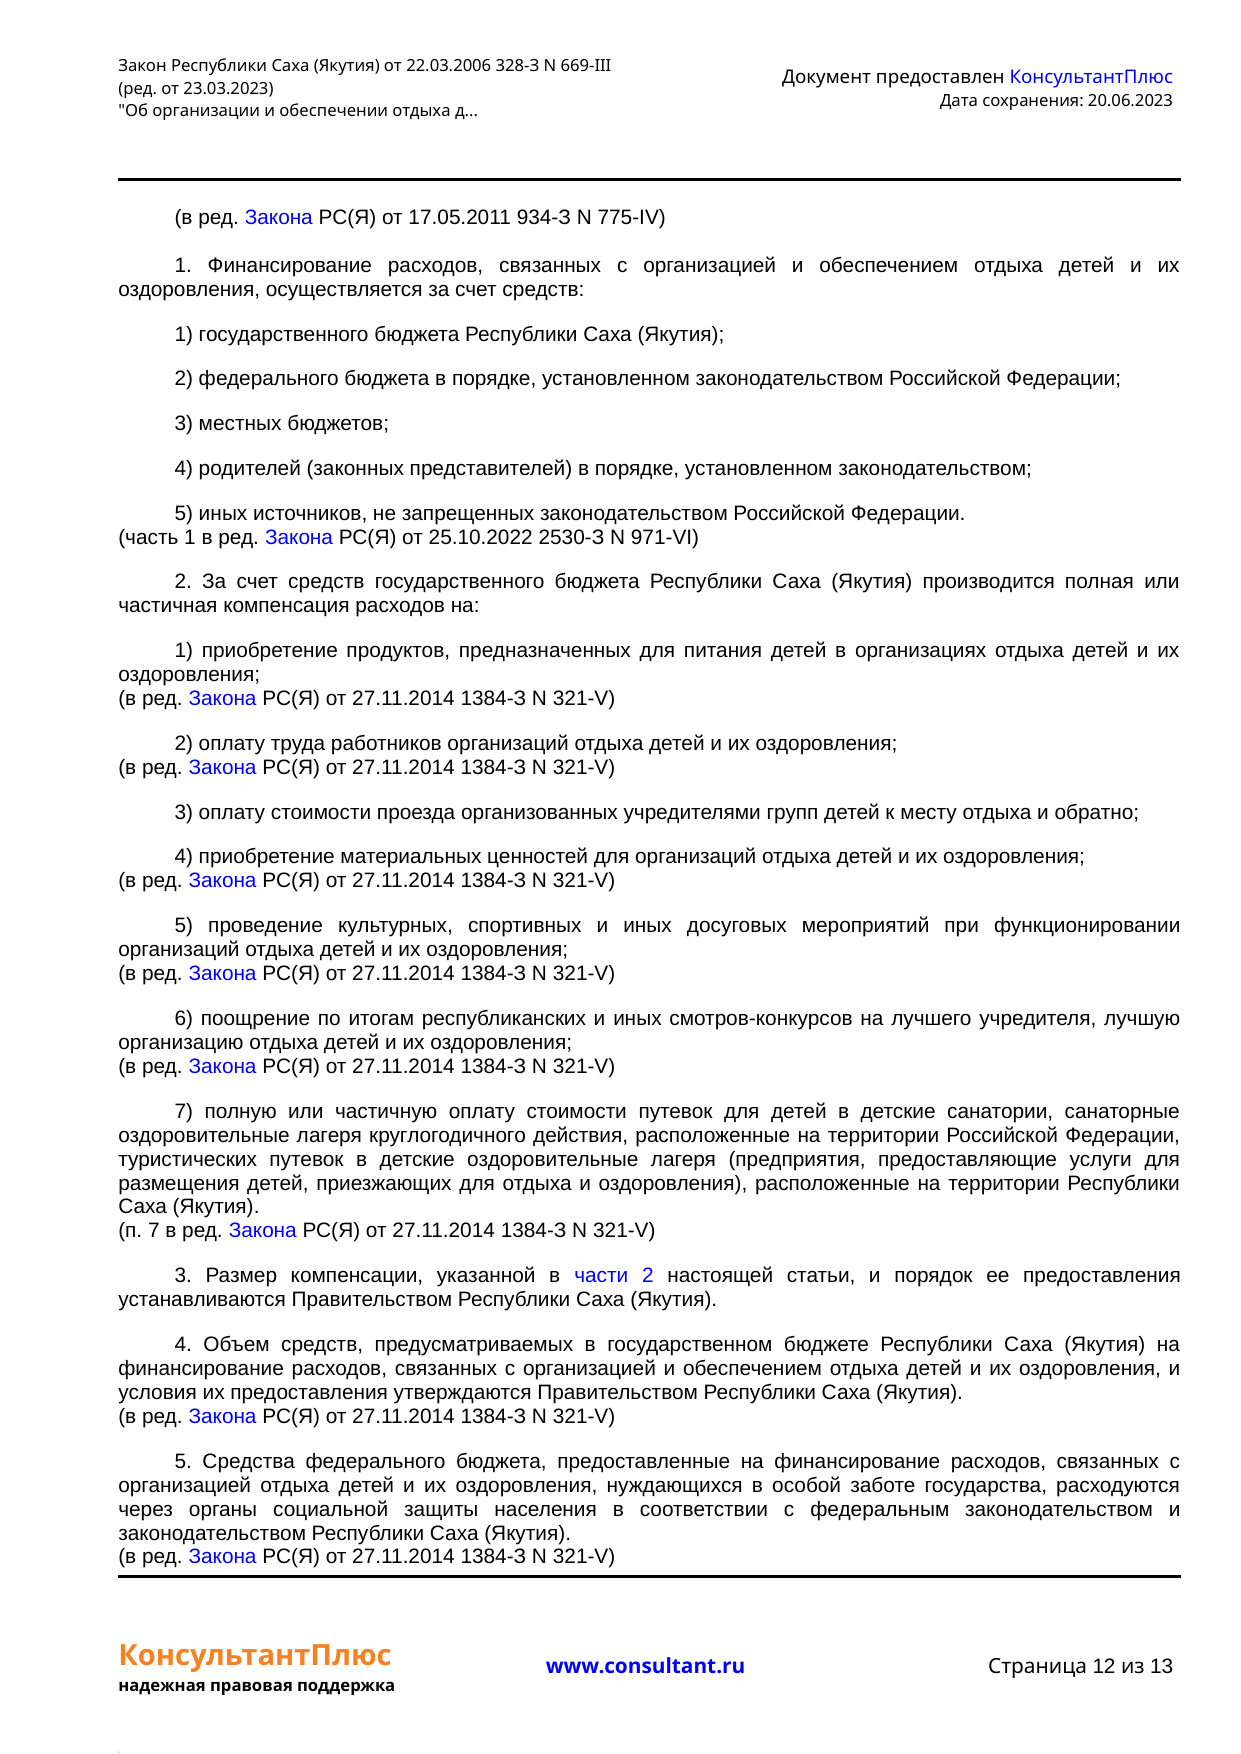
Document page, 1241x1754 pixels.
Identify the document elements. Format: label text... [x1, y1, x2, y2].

text (в ред. Закона РС(Я) от 27.11.2014 1384-З N 321-V) [118, 1404, 1181, 1428]
text (часть 1 в ред. Закона РС(Я) от 25.10.2022 2530-З N 971-VI) [118, 524, 1181, 548]
text 4. Объем средств, предусматриваемых в государственном бюджете Республики Саха (Якутия) на финансирование расходов, связанных с организацией и обеспечением отдыха детей и их оздоровления, и условия их предоставления утверждаются Правительством Республики Саха (Якутия). [118, 1332, 1181, 1404]
text (в ред. Закона РС(Я) от 27.11.2014 1384-З N 321-V) [118, 686, 1181, 710]
text (п. 7 в ред. Закона РС(Я) от 27.11.2014 1384-З N 321-V) [118, 1218, 1181, 1242]
text 7) полную или частичную оплату стоимости путевок для детей в детские санатории, санаторные оздоровительные лагеря круглогодичного действия, расположенные на территории Российской Федерации, туристических путевок в детские оздоровительные лагеря (предприятия, предоставляющие услуги для размещения детей, приезжающих для отдыха и оздоровления), расположенные на территории Республики Саха (Якутия). [118, 1098, 1181, 1218]
text 4) родителей (законных представителей) в порядке, установленном законодательством; [118, 456, 1181, 480]
text 6) поощрение по итогам республиканских и иных смотров-конкурсов на лучшего учредителя, лучшую организацию отдыха детей и их оздоровления; [118, 1006, 1181, 1054]
text 2) оплату труда работников организаций отдыха детей и их оздоровления; [118, 731, 1181, 755]
text (в ред. Закона РС(Я) от 27.11.2014 1384-З N 321-V) [118, 1054, 1181, 1078]
text 2. За счет средств государственного бюджета Республики Саха (Якутия) производится полная или частичная компенсация расходов на: [118, 569, 1181, 617]
text 1) приобретение продуктов, предназначенных для питания детей в организациях отдыха детей и их оздоровления; [118, 638, 1181, 686]
text (в ред. Закона РС(Я) от 27.11.2014 1384-З N 321-V) [118, 755, 1181, 779]
text 2) федерального бюджета в порядке, установленном законодательством Российской Федерации; [118, 366, 1181, 390]
text 3) местных бюджетов; [118, 411, 1181, 435]
text 1) государственного бюджета Республики Саха (Якутия); [118, 321, 1181, 345]
text 5) проведение культурных, спортивных и иных досуговых мероприятий при функционировании организаций отдыха детей и их оздоровления; [118, 913, 1181, 961]
text (в ред. Закона РС(Я) от 27.11.2014 1384-З N 321-V) [118, 961, 1181, 985]
text 5. Средства федерального бюджета, предоставленные на финансирование расходов, связанных с организацией отдыха детей и их оздоровления, нуждающихся в особой заботе государства, расходуются через органы социальной защиты населения в соответствии с федеральным законодательством и законодательством Республики Саха (Якутия). [118, 1448, 1181, 1544]
text (в ред. Закона РС(Я) от 17.05.2011 934-З N 775-IV) [118, 205, 1181, 229]
text (в ред. Закона РС(Я) от 27.11.2014 1384-З N 321-V) [118, 1544, 1181, 1568]
text (в ред. Закона РС(Я) от 27.11.2014 1384-З N 321-V) [118, 868, 1181, 892]
text 1. Финансирование расходов, связанных с организацией и обеспечением отдыха детей и их оздоровления, осуществляется за счет средств: [118, 253, 1181, 301]
text 3. Размер компенсации, указанной в части 2 настоящей статьи, и порядок ее предоставления устанавливаются Правительством Республики Саха (Якутия). [118, 1263, 1181, 1311]
text 4) приобретение материальных ценностей для организаций отдыха детей и их оздоровления; [118, 844, 1181, 868]
text 3) оплату стоимости проезда организованных учредителями групп детей к месту отдыха и обратно; [118, 799, 1181, 823]
text 5) иных источников, не запрещенных законодательством Российской Федерации. [118, 501, 1181, 524]
